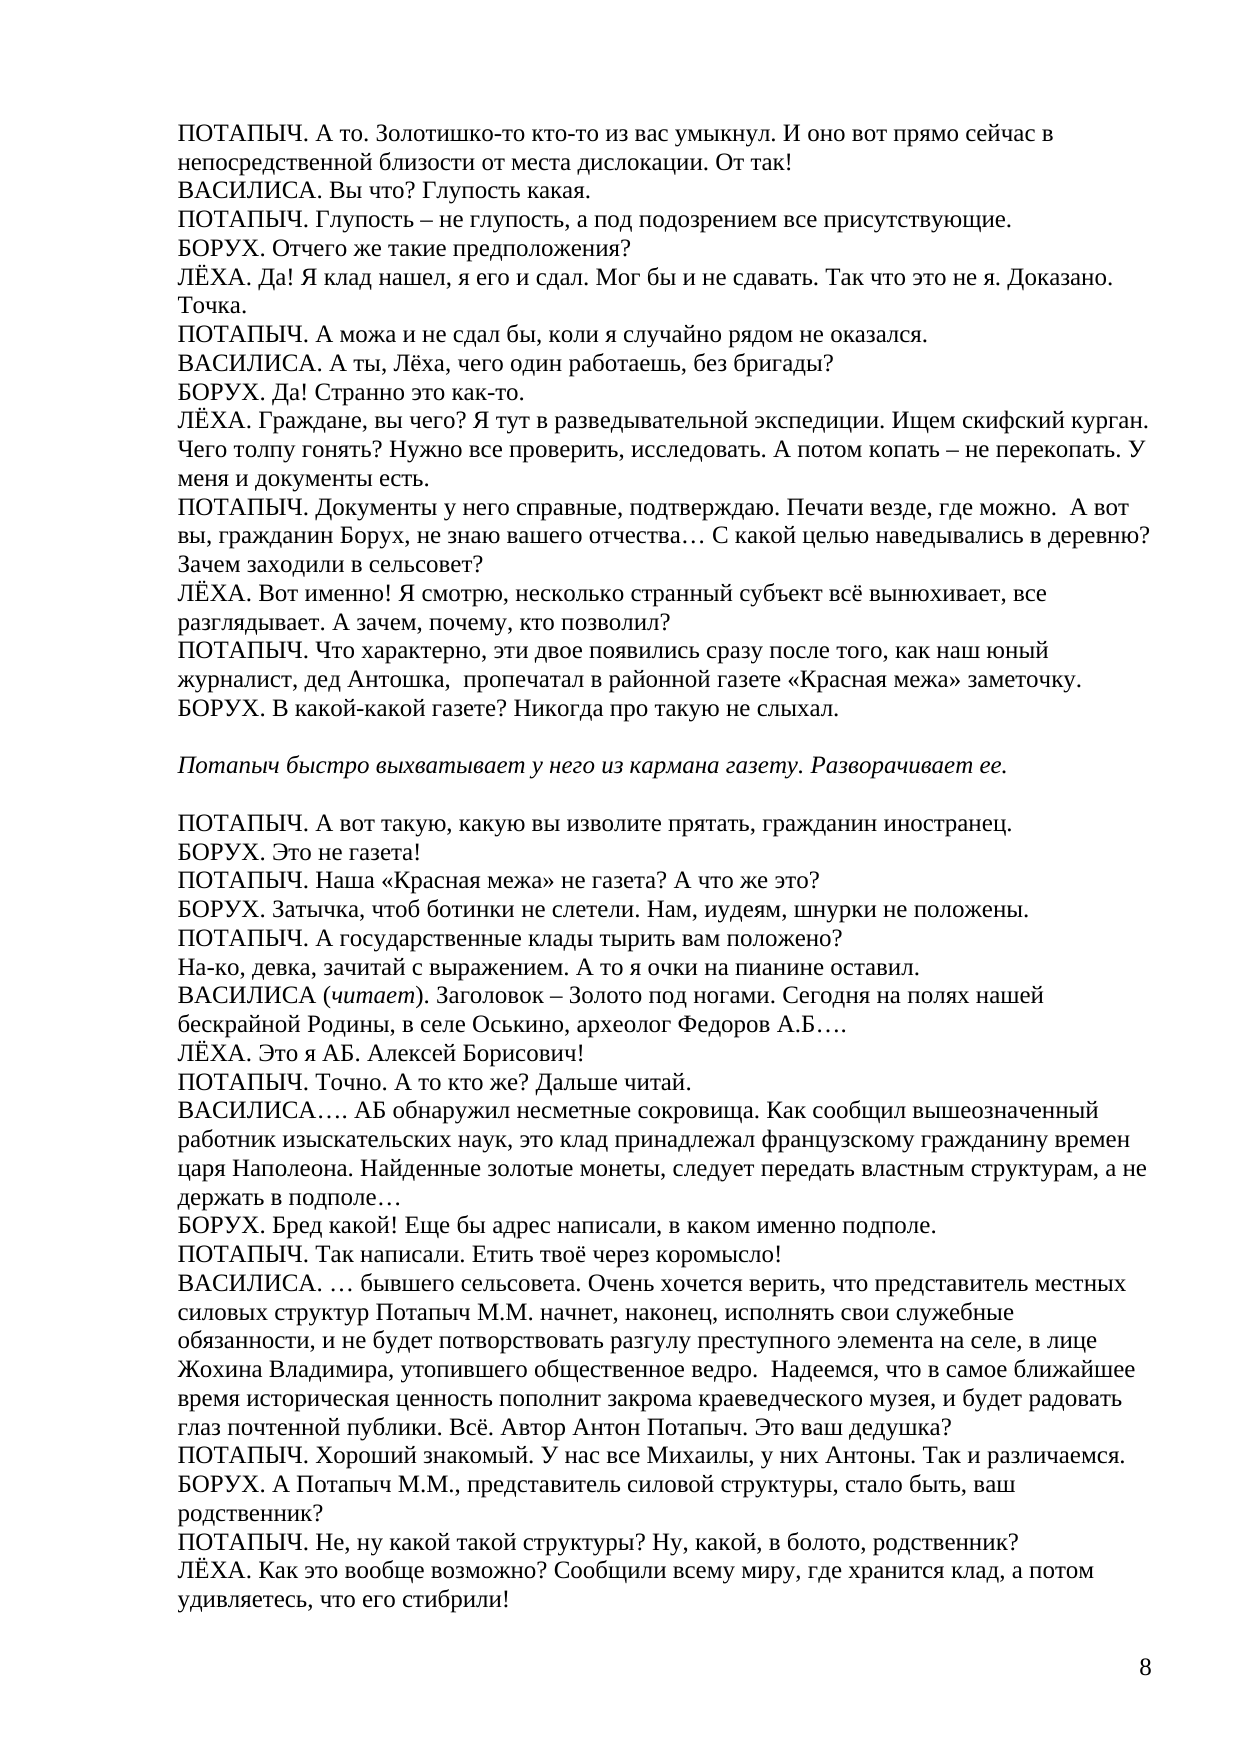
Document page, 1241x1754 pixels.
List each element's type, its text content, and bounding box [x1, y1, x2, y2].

text ПОТАПЫЧ. А можа и не сдал бы, коли я случайно рядом не оказался. [177, 319, 1152, 348]
text БОРУХ. В какой-какой газете? Никогда про такую не слыхал. [177, 693, 1152, 722]
text БОРУХ. А Потапыч М.М., представитель силовой структуры, стало быть, ваш родственник? [177, 1469, 1152, 1527]
text ПОТАПЫЧ. Глупость – не глупость, а под подозрением все присутствующие. [177, 204, 1152, 233]
text На-ко, девка, зачитай с выражением. А то я очки на пианине оставил. [177, 952, 1152, 981]
text ПОТАПЫЧ. Наша «Красная межа» не газета? А что же это? [177, 866, 1152, 894]
text ЛЁХА. Как это вообще возможно? Сообщили всему миру, где хранится клад, а потом удивляетесь, что его стибрили! [177, 1556, 1152, 1613]
text ЛЁХА. Это я АБ. Алексей Борисович! [177, 1038, 1152, 1067]
text ЛЁХА. Да! Я клад нашел, я его и сдал. Мог бы и не сдавать. Так что это не я. Доказано. Точка. [177, 262, 1152, 319]
text БОРУХ. Затычка, чтоб ботинки не слетели. Нам, иудеям, шнурки не положены. [177, 894, 1152, 923]
text ВАСИЛИСА. Вы что? Глупость какая. [177, 176, 1152, 204]
text ПОТАПЫЧ. А вот такую, какую вы изволите прятать, гражданин иностранец. [177, 808, 1152, 837]
text ПОТАПЫЧ. Точно. А то кто же? Дальше читай. [177, 1067, 1152, 1096]
text ВАСИЛИСА (читает). Заголовок – Золото под ногами. Сегодня на полях нашей бескрайной Родины, в селе Оськино, археолог Федоров А.Б…. [177, 981, 1152, 1038]
text ПОТАПЫЧ. А государственные клады тырить вам положено? [177, 923, 1152, 952]
text ПОТАПЫЧ. А то. Золотишко-то кто-то из вас умыкнул. И оно вот прямо сейчас в непосредственной близости от места дислокации. От так! [177, 118, 1152, 176]
text ПОТАПЫЧ. Что характерно, эти двое появились сразу после того, как наш юный журналист, дед Антошка, пропечатал в районной газете «Красная межа» заметочку. [177, 636, 1152, 693]
text ПОТАПЫЧ. Хороший знакомый. У нас все Михаилы, у них Антоны. Так и различаемся. [177, 1441, 1152, 1469]
text ПОТАПЫЧ. Документы у него справные, подтверждаю. Печати везде, где можно. А вот вы, гражданин Борух, не знаю вашего отчества… С какой целью наведывались в деревню? Зачем заходили в сельсовет? [177, 492, 1152, 578]
text ВАСИЛИСА. … бывшего сельсовета. Очень хочется верить, что представитель местных силовых структур Потапыч М.М. начнет, наконец, исполнять свои служебные обязанности, и не будет потворствовать разгулу преступного элемента на селе, в лице Жохина Владимира, утопившего общественное ведро. Надеемся, что в самое ближайшее время историческая ценность пополнит закрома краеведческого музея, и будет радовать глаз почтенной публики. Всё. Автор Антон Потапыч. Это ваш дедушка? [177, 1268, 1152, 1441]
text ВАСИЛИСА…. АБ обнаружил несметные сокровища. Как сообщил вышеозначенный работник изыскательских наук, это клад принадлежал французскому гражданину времен царя Наполеона. Найденные золотые монеты, следует передать властным структурам, а не держать в подполе… [177, 1096, 1152, 1211]
text ПОТАПЫЧ. Не, ну какой такой структуры? Ну, какой, в болото, родственник? [177, 1527, 1152, 1556]
text ЛЁХА. Вот именно! Я смотрю, несколько странный субъект всё вынюхивает, все разглядывает. А зачем, почему, кто позволил? [177, 578, 1152, 636]
text БОРУХ. Отчего же такие предположения? [177, 233, 1152, 262]
text БОРУХ. Бред какой! Еще бы адрес написали, в каком именно подполе. [177, 1211, 1152, 1239]
text Потапыч быстро выхватывает у него из кармана газету. Разворачивает ее. [177, 751, 1152, 779]
text ВАСИЛИСА. А ты, Лёха, чего один работаешь, без бригады? [177, 348, 1152, 377]
text БОРУХ. Это не газета! [177, 837, 1152, 866]
text ПОТАПЫЧ. Так написали. Етить твоё через коромысло! [177, 1239, 1152, 1268]
text ЛЁХА. Граждане, вы чего? Я тут в разведывательной экспедиции. Ищем скифский курган. Чего толпу гонять? Нужно все проверить, исследовать. А потом копать – не перекопать. У меня и документы есть. [177, 406, 1152, 492]
text БОРУХ. Да! Странно это как-то. [177, 377, 1152, 406]
